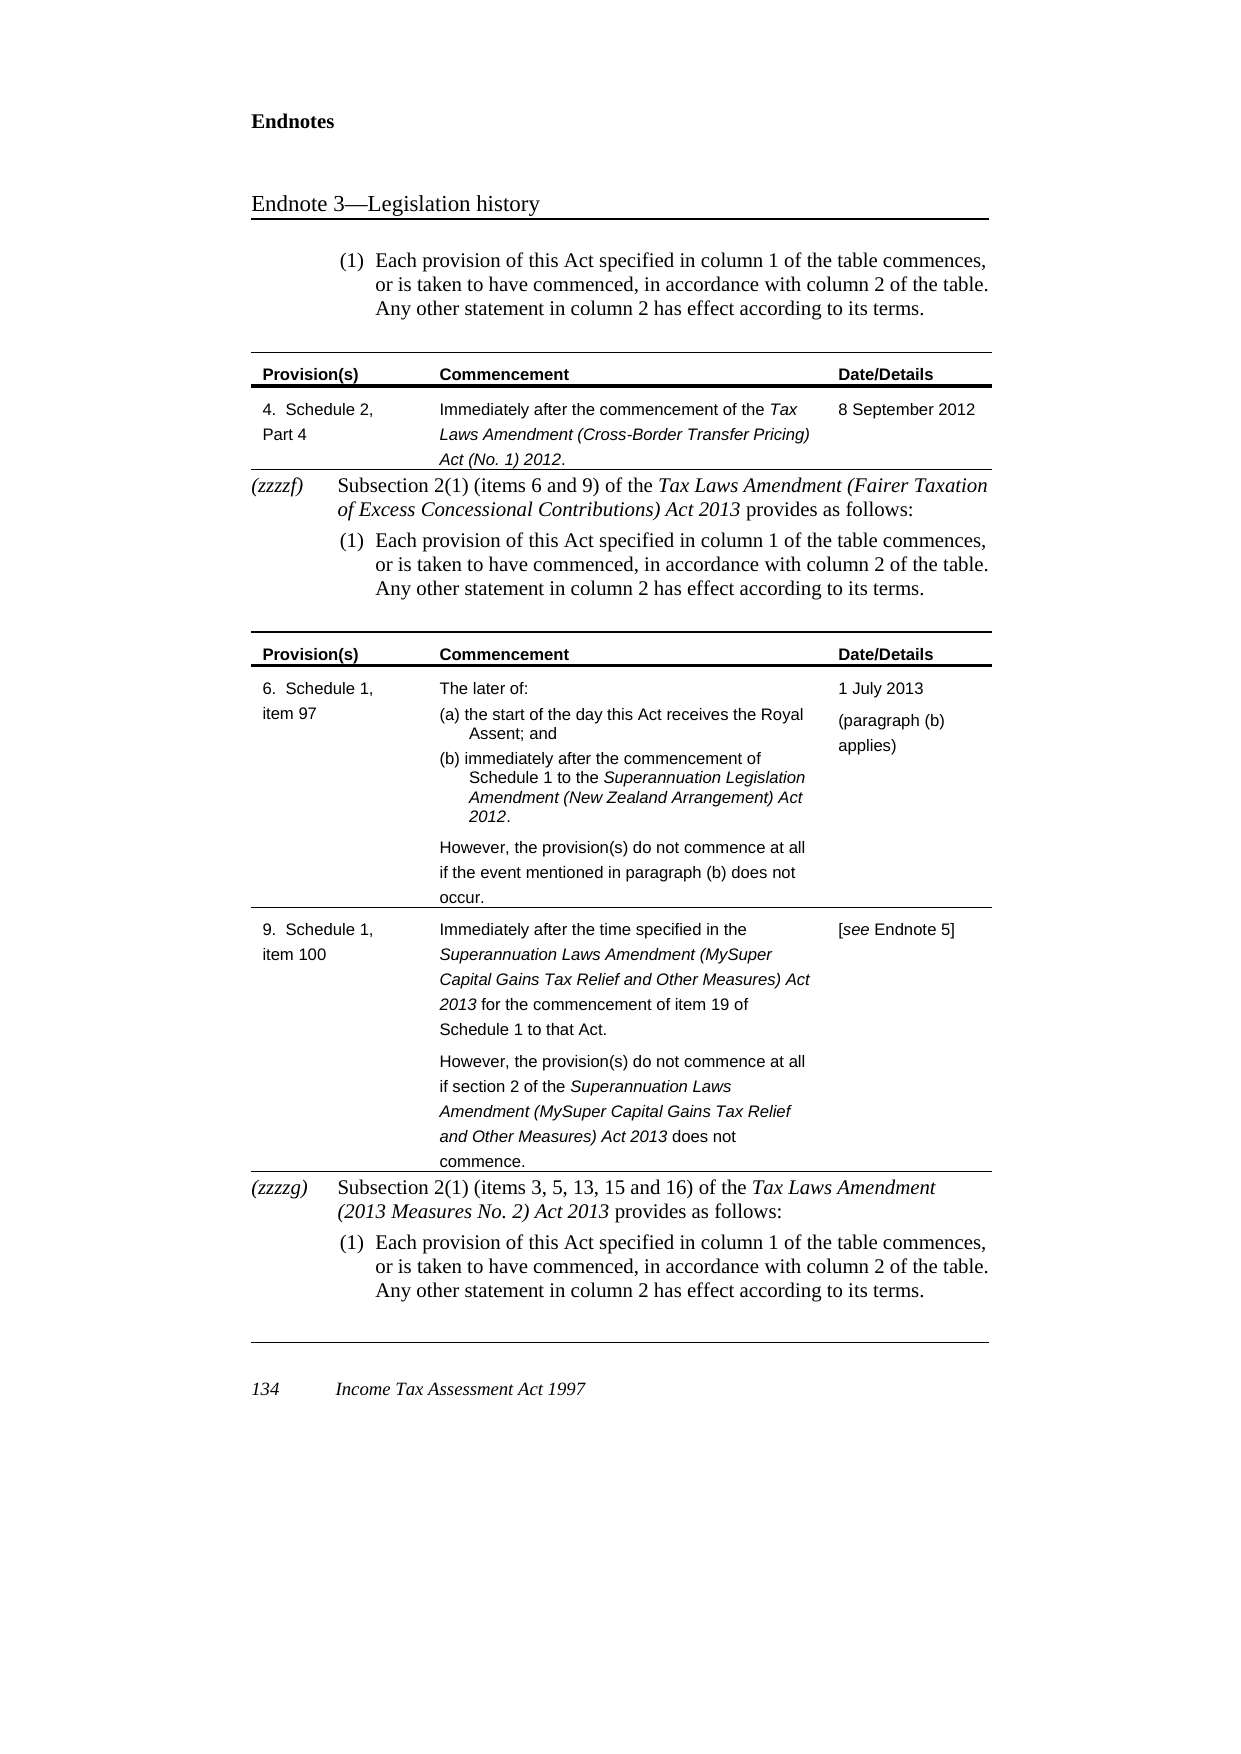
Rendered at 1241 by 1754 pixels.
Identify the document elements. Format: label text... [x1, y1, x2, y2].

text (1) Each provision of this Act specified in column 1 of the table commences, or is taken to have commenced, in accordance with column 2 of the table. Any other statement in column 2 has effect according to its terms. [251, 248, 989, 320]
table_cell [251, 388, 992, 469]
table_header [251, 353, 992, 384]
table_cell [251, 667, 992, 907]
text (1) Each provision of this Act specified in column 1 of the table commences, or is taken to have commenced, in accordance with column 2 of the table. Any other statement in column 2 has effect according to its terms. [251, 528, 989, 600]
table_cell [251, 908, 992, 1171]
text (1) Each provision of this Act specified in column 1 of the table commences, or is taken to have commenced, in accordance with column 2 of the table. Any other statement in column 2 has effect according to its terms. [251, 1230, 989, 1302]
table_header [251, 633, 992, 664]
text (zzzzf) Subsection 2(1) (items 6 and 9) of the Tax Laws Amendment (Fairer Taxation of Excess Concessional Contributions) Act 2013 provides as follows: [251, 473, 989, 521]
text (zzzzg) Subsection 2(1) (items 3, 5, 13, 15 and 16) of the Tax Laws Amendment (2013 Measures No. 2) Act 2013 provides as follows: [251, 1175, 989, 1223]
